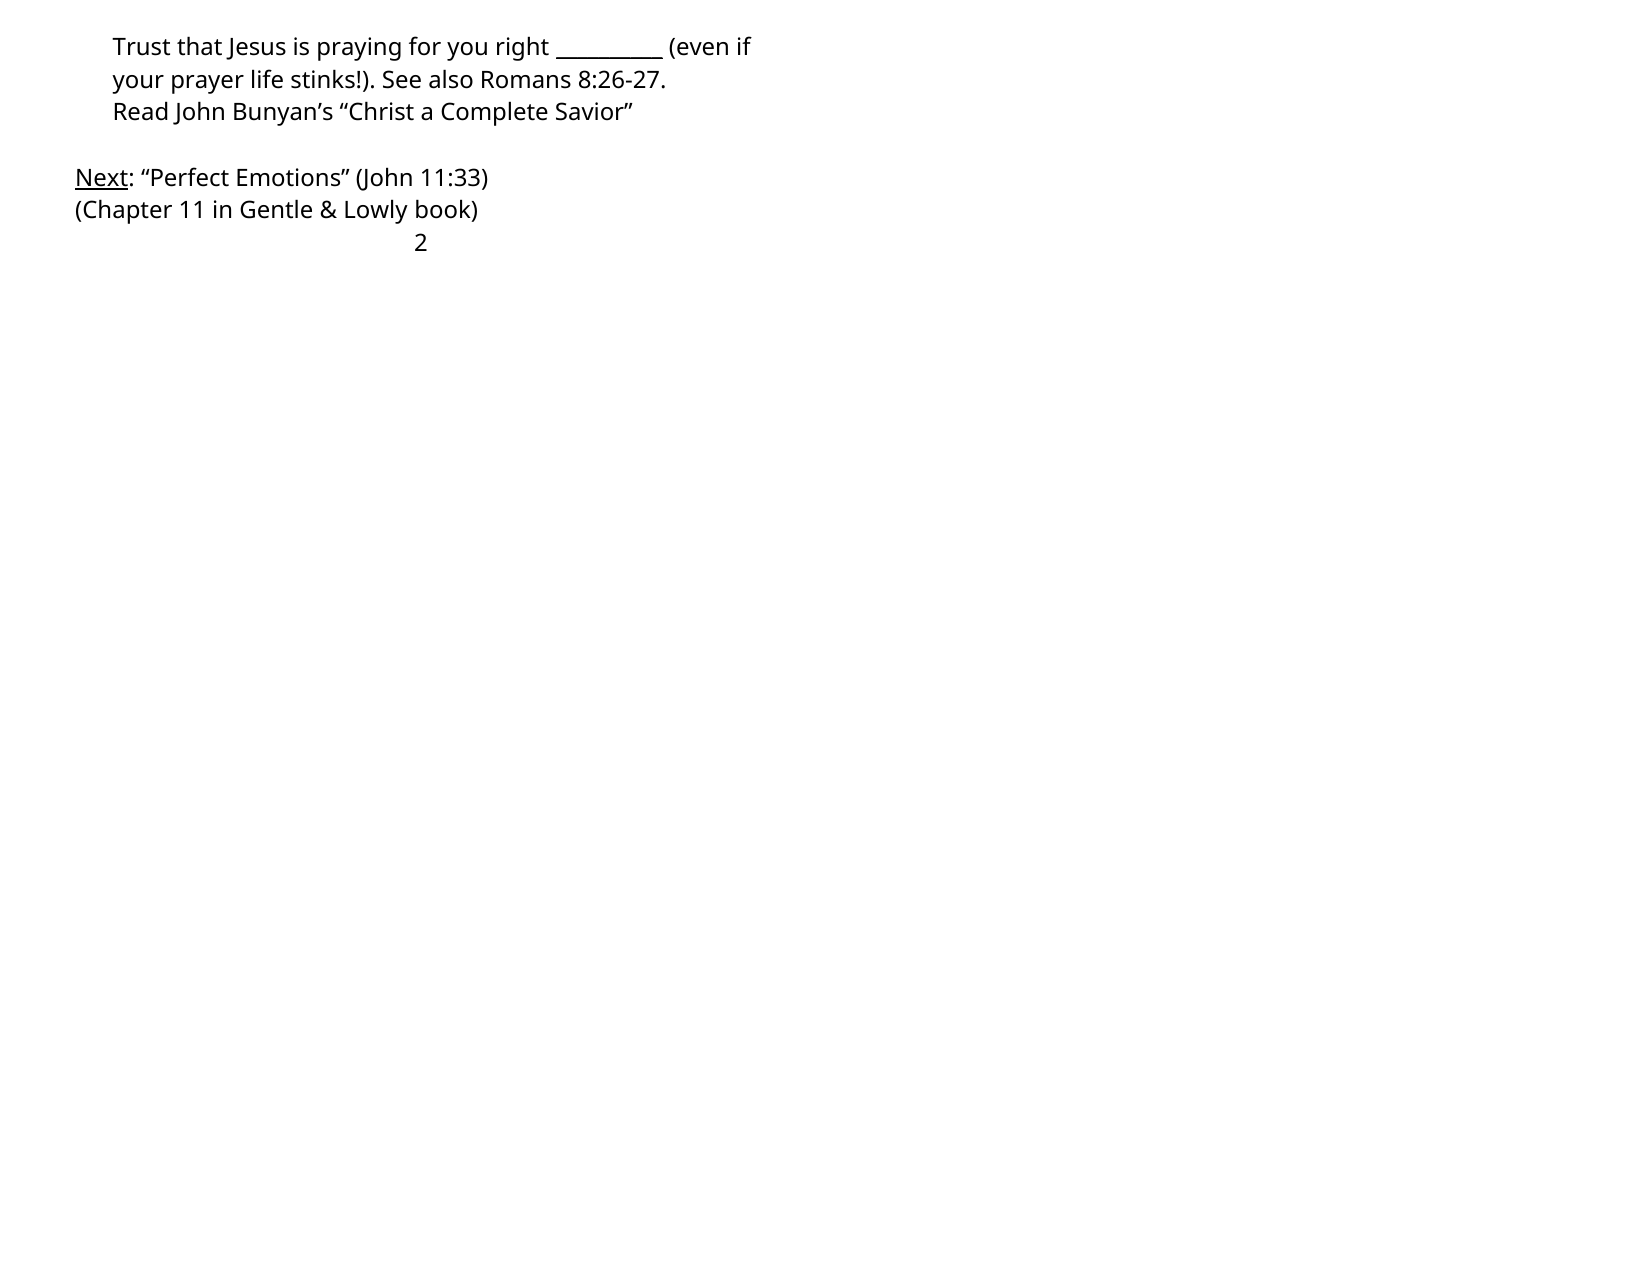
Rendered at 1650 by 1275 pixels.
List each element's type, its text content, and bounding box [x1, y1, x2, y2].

text (Chapter 11 in Gentle & Lowly book) [75, 193, 766, 226]
list Trust that Jesus is praying for you right __________ (even if your prayer life stinks!). See also Romans 8:26-27. [75, 30, 766, 95]
list Read John Bunyan’s “Christ a Complete Savior” [75, 95, 766, 128]
text 2 [75, 226, 766, 258]
text Next: “Perfect Emotions” (John 11:33) [75, 160, 766, 193]
